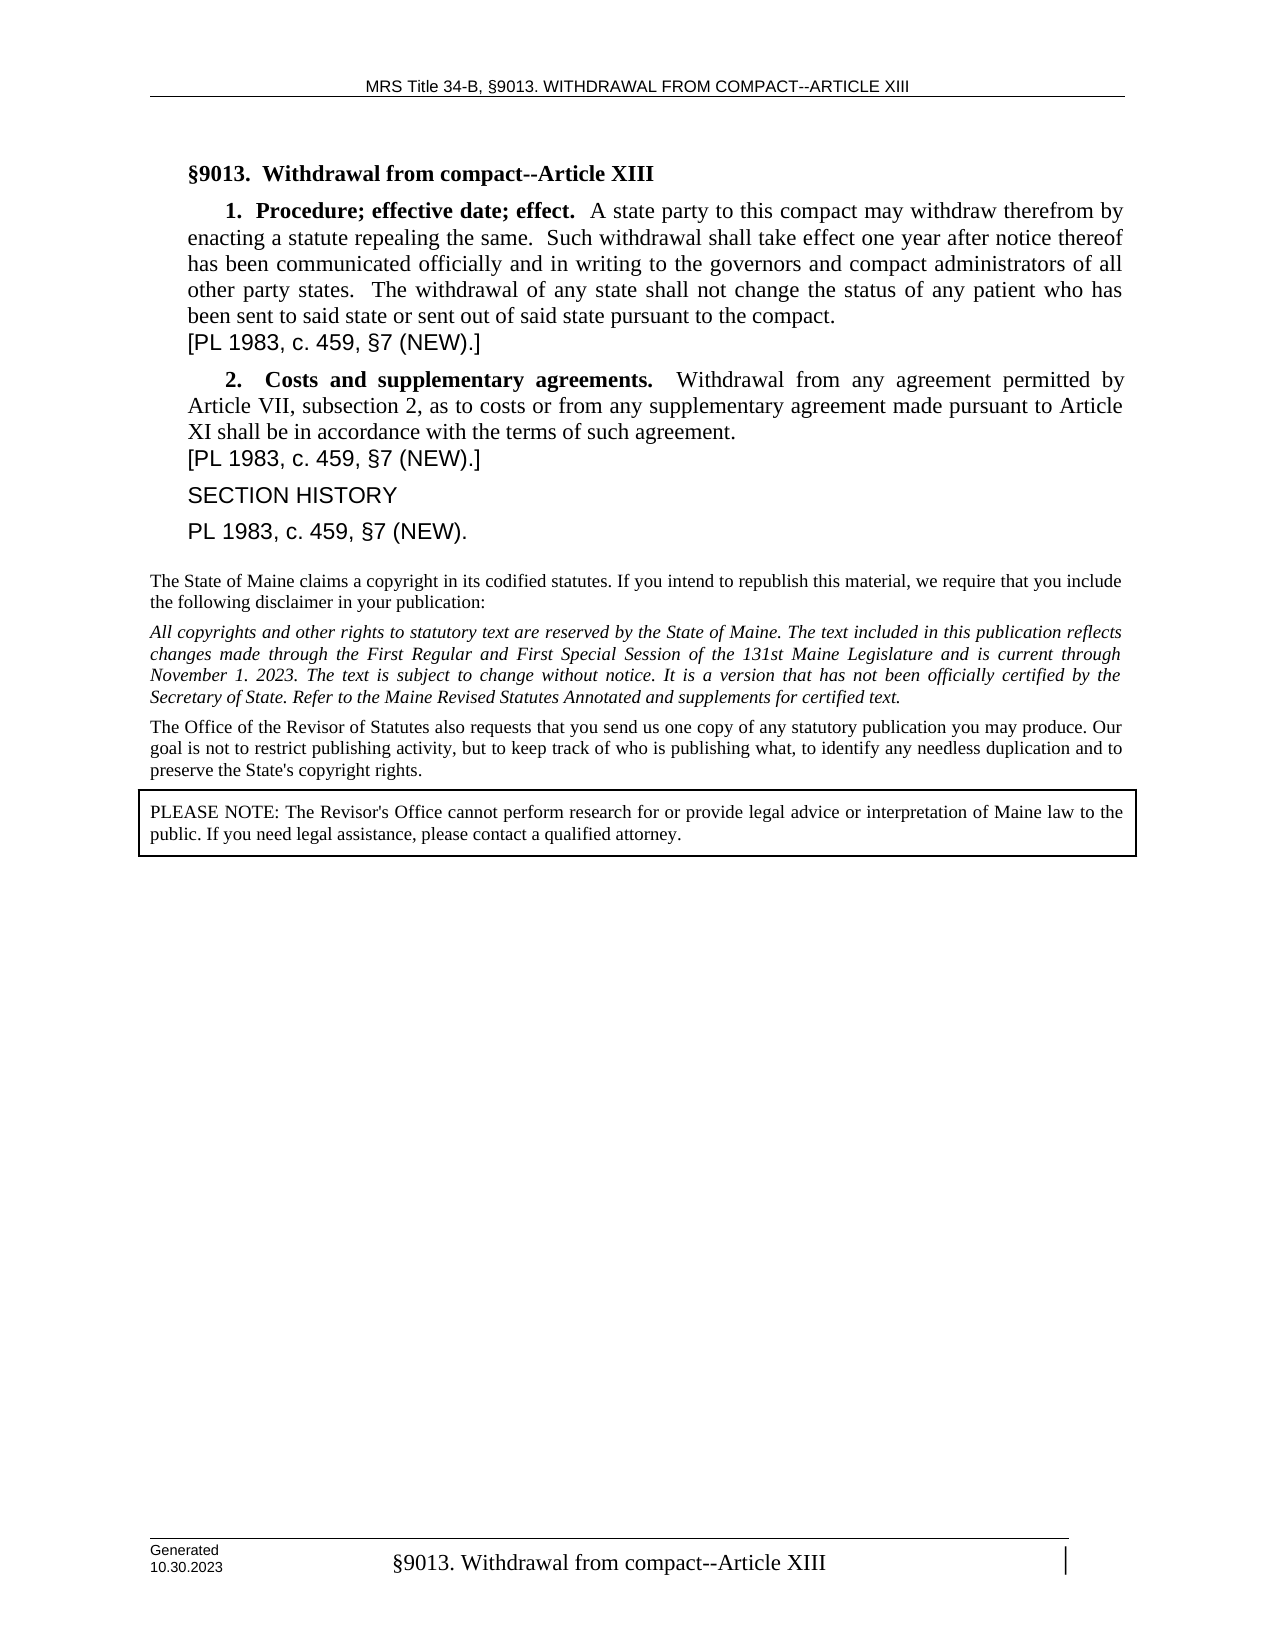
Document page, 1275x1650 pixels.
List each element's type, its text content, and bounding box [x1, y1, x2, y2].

text PLEASE NOTE: The Revisor's Office cannot perform research for or provide legal advice or interpretation of Maine law to the public. If you need legal assistance, please contact a qualified attorney. [140, 791, 1135, 855]
text The Office of the Revisor of Statutes also requests that you send us one copy of any statutory publication you may produce. Our goal is not to restrict publishing activity, but to keep track of who is publishing what, to identify any needless duplication and to preserve the State's copyright rights. [150, 716, 1125, 780]
text 2. Costs and supplementary agreements. Withdrawal from any agreement permitted by Article VII, subsection 2, as to costs or from any supplementary agreement made pursuant to Article XI shall be in accordance with the terms of such agreement. [187, 366, 1125, 445]
text SECTION HISTORY [187, 482, 1125, 508]
text The State of Maine claims a copyright in its codified statutes. If you intend to republish this material, we require that you include the following disclaimer in your publication: [150, 570, 1125, 613]
text §9013. Withdrawal from compact--Article XIII [187, 160, 1125, 187]
text All copyrights and other rights to statutory text are reserved by the State of Maine. The text included in this publication reflects changes made through the First Regular and First Special Session of the 131st Maine Legislature and is current through November 1. 2023 . The text is subject to change without notice. It is a version that has not been officially certified by the Secretary of State. Refer to the Maine Revised Statutes Annotated and supplements for certified text. [150, 621, 1125, 707]
text 1. Procedure; effective date; effect. A state party to this compact may withdraw therefrom by enacting a statute repealing the same. Such withdrawal shall take effect one year after notice thereof has been communicated officially and in writing to the governors and compact administrators of all other party states. The withdrawal of any state shall not change the status of any patient who has been sent to said state or sent out of said state pursuant to the compact. [187, 197, 1125, 329]
text PL 1983, c. 459, §7 (NEW). [187, 518, 1125, 545]
text [PL 1983, c. 459, §7 (NEW).] [187, 445, 1125, 471]
text [PL 1983, c. 459, §7 (NEW).] [187, 329, 1125, 355]
